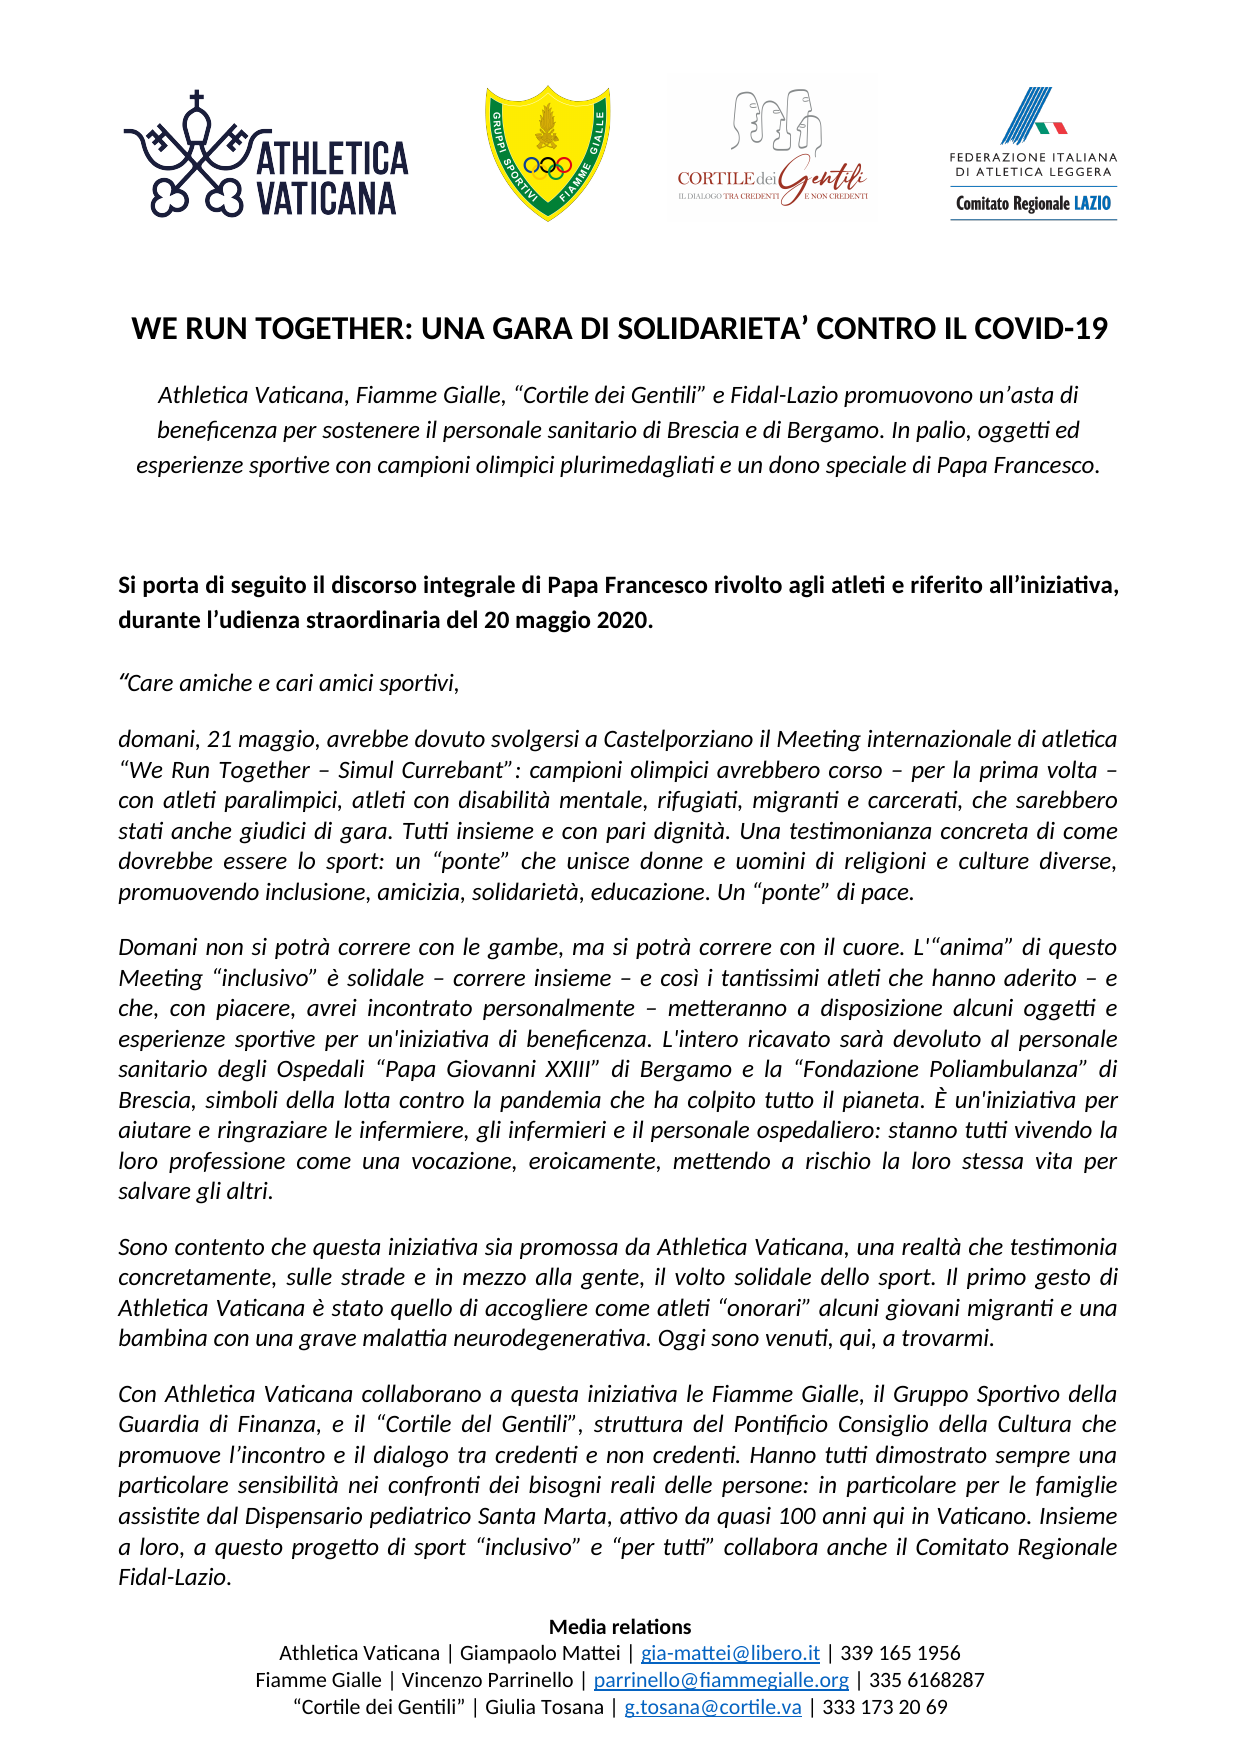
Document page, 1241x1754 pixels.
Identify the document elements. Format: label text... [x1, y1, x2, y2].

picture [120, 85, 412, 222]
text domani, 21 maggio, avrebbe dovuto svolgersi a Castelporziano il Meeting internazionale di atletica “We Run Together – Simul Currebant”: campioni olimpici avrebbero corso – per la prima volta – con atleti paralimpici, atleti con disabilità mentale, rifugiati, migranti e carcerati, che sarebbero stati anche giudici di gara. Tutti insieme e con pari dignità. Una testimonianza concreta di come dovrebbe essere lo sport: un “ponte” che unisce donne e uomini di religioni e culture diverse, promuovendo inclusione, amicizia, solidarietà, educazione. Un “ponte” di pace. [118, 723, 1122, 906]
text WE RUN TOGETHER: UNA GARA DI SOLIDARIETA’ CONTRO IL COVID-19 [118, 307, 1122, 348]
text Athletica Vaticana, Fiamme Gialle, “Cortile dei Gentili” e Fidal-Lazio promuovono un’asta di beneficenza per sostenere il personale sanitario di Brescia e di Bergamo. In palio, oggetti ed esperienze sportive con campioni olimpici plurimedagliati e un dono speciale di Papa Francesco. [118, 379, 1122, 480]
picture [485, 85, 611, 222]
text Con Athletica Vaticana collaborano a questa iniziativa le Fiamme Gialle, il Gruppo Sportivo della Guardia di Finanza, e il “Cortile del Gentili”, struttura del Pontificio Consiglio della Cultura che promuove l’incontro e il dialogo tra credenti e non credenti. Hanno tutti dimostrato sempre una particolare sensibilità nei confronti dei bisogni reali delle persone: in particolare per le famiglie assistite dal Dispensario pediatrico Santa Marta, attivo da quasi 100 anni qui in Vaticano. Insieme a loro, a questo progetto di sport “inclusivo” e “per tutti” collabora anche il Comitato Regionale Fidal-Lazio. [118, 1378, 1122, 1592]
text Domani non si potrà correre con le gambe, ma si potrà correre con il cuore. L'“anima” di questo Meeting “inclusivo” è solidale – correre insieme – e così i tantissimi atleti che hanno aderito – e che, con piacere, avrei incontrato personalmente – metteranno a disposizione alcuni oggetti e esperienze sportive per un'iniziativa di beneficenza. L'intero ricavato sarà devoluto al personale sanitario degli Ospedali “Papa Giovanni XXIII” di Bergamo e la “Fondazione Poliambulanza” di Brescia, simboli della lotta contro la pandemia che ha colpito tutto il pianeta. È un'iniziativa per aiutare e ringraziare le infermiere, gli infermieri e il personale ospedaliero: stanno tutti vivendo la loro professione come una vocazione, eroicamente, mettendo a rischio la loro stessa vita per salvare gli altri. [118, 931, 1122, 1206]
picture [667, 73, 879, 222]
text Si porta di seguito il discorso integrale di Papa Francesco rivolto agli atleti e riferito all’iniziativa, durante l’udienza straordinaria del 20 maggio 2020. [118, 569, 1122, 635]
text “Care amiche e cari amici sportivi, [118, 664, 1122, 698]
text Sono contento che questa iniziativa sia promossa da Athletica Vaticana, una realtà che testimonia concretamente, sulle strade e in mezzo alla gente, il volto solidale dello sport. Il primo gesto di Athletica Vaticana è stato quello di accogliere come atleti “onorari” alcuni giovani migranti e una bambina con una grave malattia neurodegenerativa. Oggi sono venuti, qui, a trovarmi. [118, 1231, 1122, 1353]
